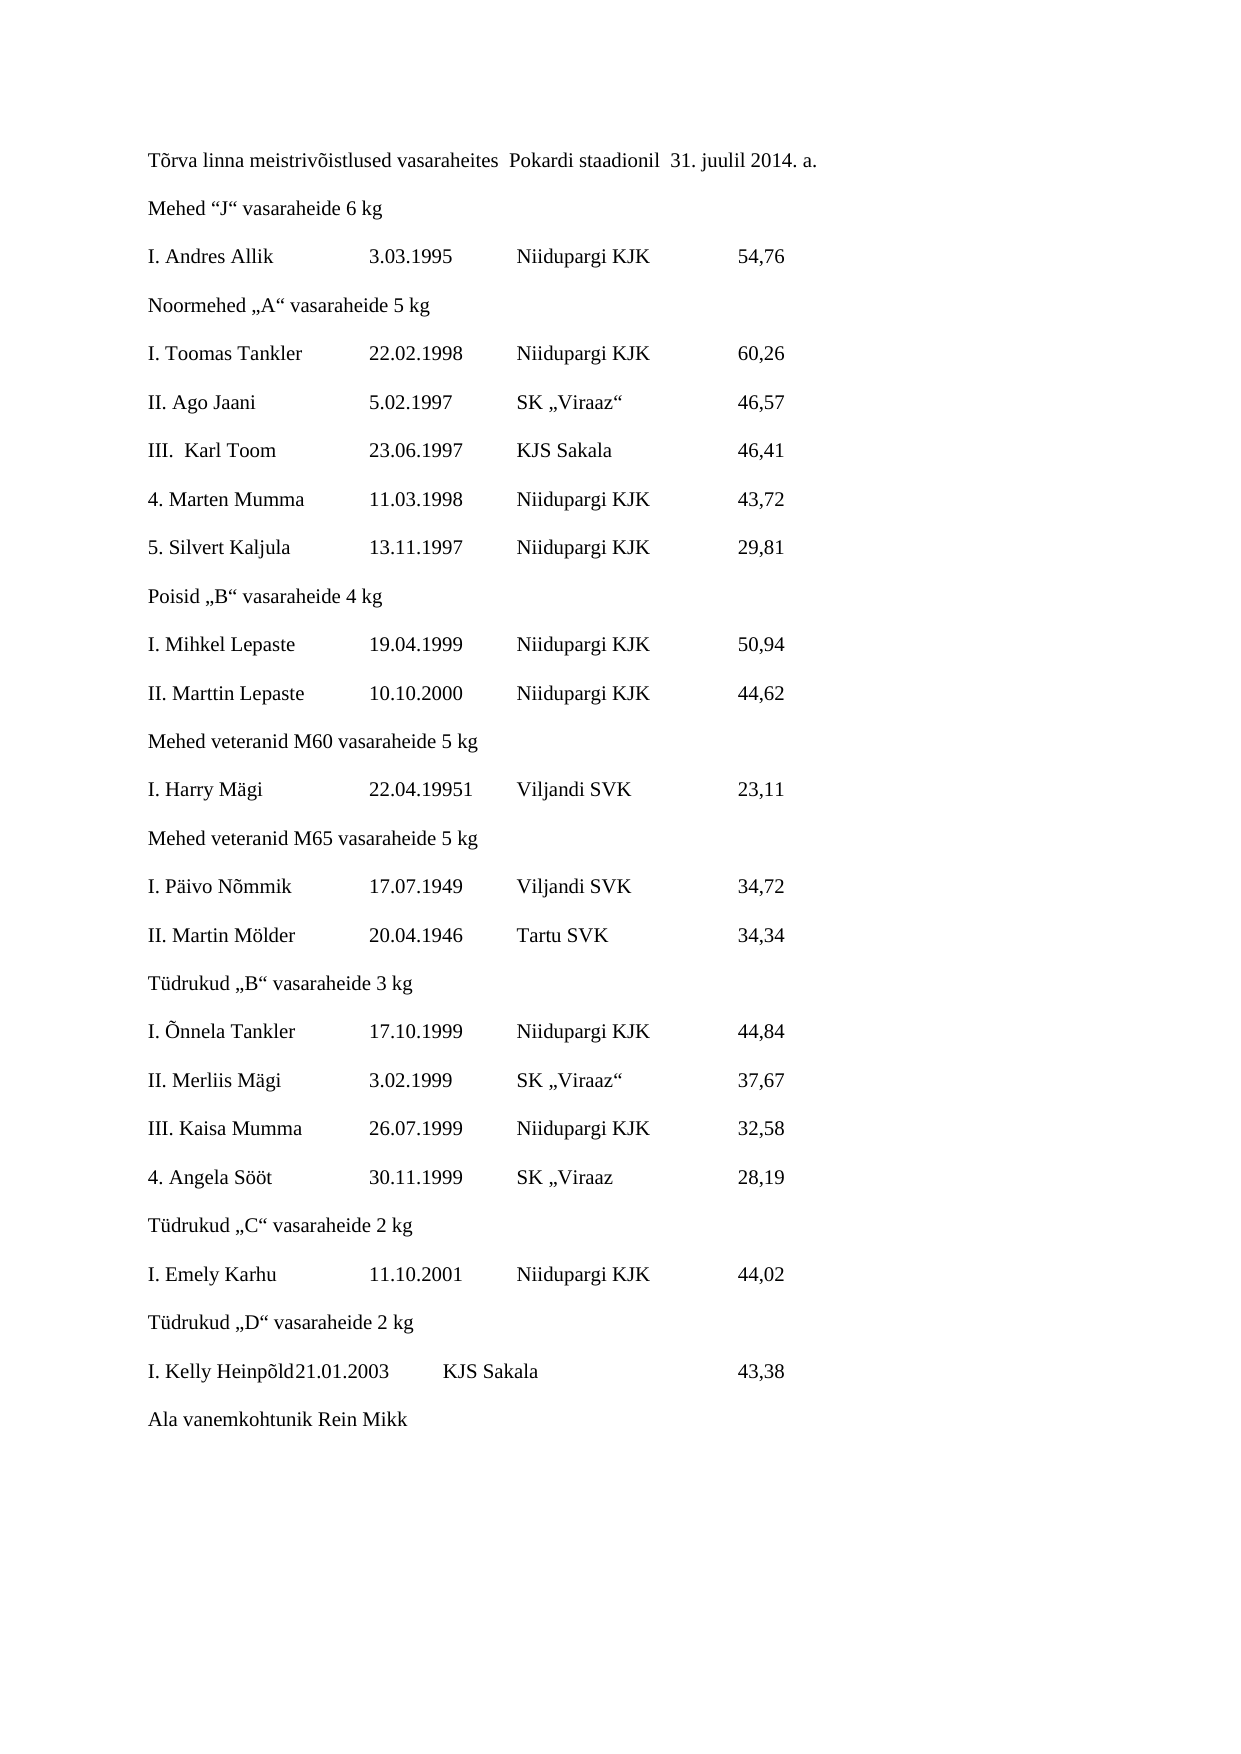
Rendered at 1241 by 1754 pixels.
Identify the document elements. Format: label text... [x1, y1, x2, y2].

text III. Kaisa Mumma 26.07.1999 Niidupargi KJK 32,58 [148, 1116, 1093, 1140]
text I. Õnnela Tankler 17.10.1999 Niidupargi KJK 44,84 [148, 1019, 1093, 1043]
text I. Kelly Heinpõld 21.01.2003 KJS Sakala 43,38 [148, 1358, 1093, 1383]
text 4. Marten Mumma 11.03.1998 Niidupargi KJK 43,72 [148, 487, 1093, 511]
text II. Martin Mölder 20.04.1946 Tartu SVK 34,34 [148, 923, 1093, 947]
text Mehed veteranid M65 vasaraheide 5 kg [148, 826, 1093, 850]
text I. Emely Karhu 11.10.2001 Niidupargi KJK 44,02 [148, 1262, 1093, 1286]
text 4. Angela Sööt 30.11.1999 SK „Viraaz 28,19 [148, 1165, 1093, 1189]
text Ala vanemkohtunik Rein Mikk [148, 1407, 1093, 1431]
text II. Marttin Lepaste 10.10.2000 Niidupargi KJK 44,62 [148, 680, 1093, 704]
text I. Harry Mägi 22.04.19951 Viljandi SVK 23,11 [148, 777, 1093, 801]
text I. Päivo Nõmmik 17.07.1949 Viljandi SVK 34,72 [148, 874, 1093, 898]
text I. Mihkel Lepaste 19.04.1999 Niidupargi KJK 50,94 [148, 632, 1093, 656]
text I. Toomas Tankler 22.02.1998 Niidupargi KJK 60,26 [148, 341, 1093, 365]
text I. Andres Allik 3.03.1995 Niidupargi KJK 54,76 [148, 244, 1093, 268]
text Tõrva linna meistrivõistlused vasaraheites Pokardi staadionil 31. juulil 2014. a. [148, 148, 1093, 172]
text 5. Silvert Kaljula 13.11.1997 Niidupargi KJK 29,81 [148, 535, 1093, 559]
text Tüdrukud „C“ vasaraheide 2 kg [148, 1213, 1093, 1237]
text II. Ago Jaani 5.02.1997 SK „Viraaz“ 46,57 [148, 390, 1093, 414]
text II. Merliis Mägi 3.02.1999 SK „Viraaz“ 37,67 [148, 1068, 1093, 1092]
text Tüdrukud „D“ vasaraheide 2 kg [148, 1310, 1093, 1334]
text Mehed “J“ vasaraheide 6 kg [148, 196, 1093, 220]
text Tüdrukud „B“ vasaraheide 3 kg [148, 971, 1093, 995]
text Mehed veteranid M60 vasaraheide 5 kg [148, 729, 1093, 753]
text Poisid „B“ vasaraheide 4 kg [148, 583, 1093, 608]
text III. Karl Toom 23.06.1997 KJS Sakala 46,41 [148, 438, 1093, 462]
text Noormehed „A“ vasaraheide 5 kg [148, 293, 1093, 317]
